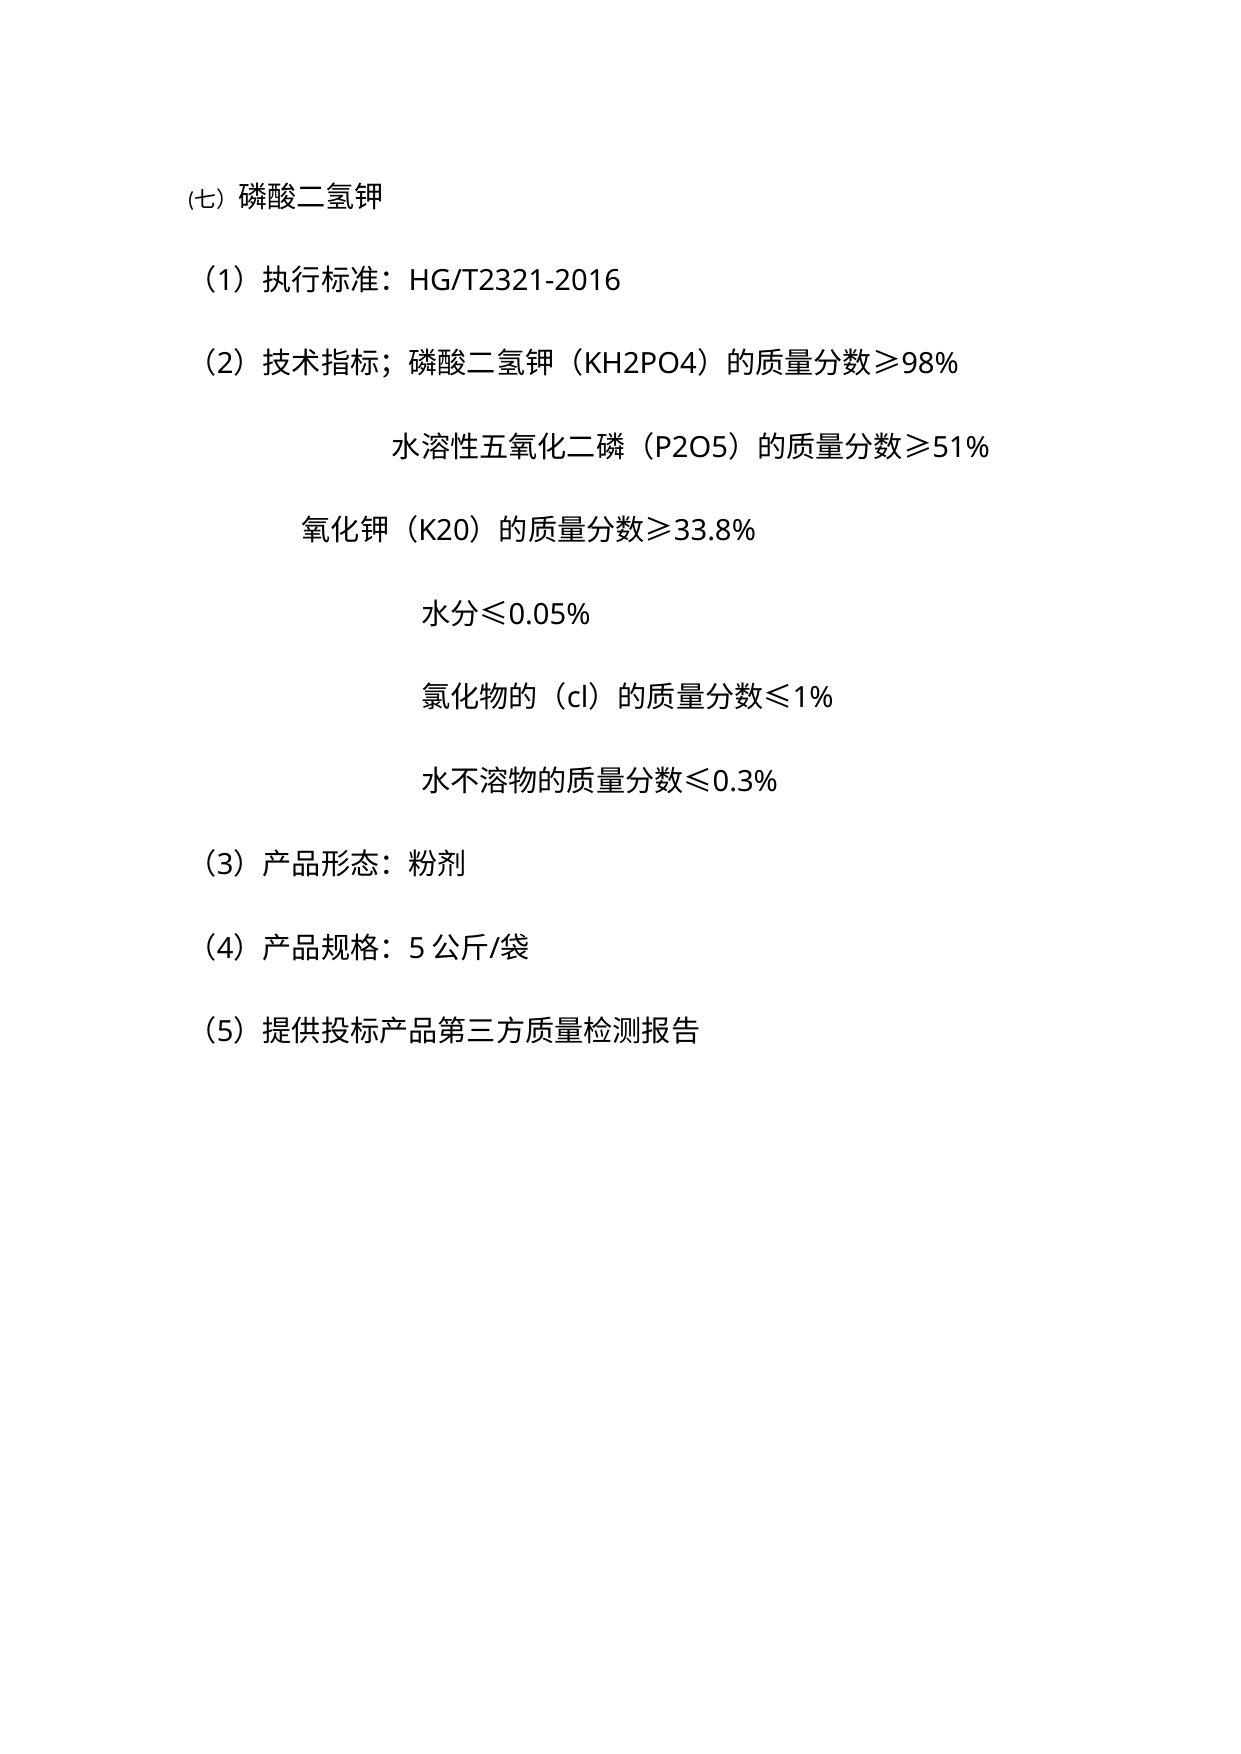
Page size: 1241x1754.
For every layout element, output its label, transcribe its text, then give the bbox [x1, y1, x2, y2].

text 氧化钾（K20）的质量分数≥33.8% [187, 496, 1053, 561]
text 水不溶物的质量分数≤0.3% [187, 746, 1053, 811]
text 水分≤0.05% [187, 579, 1053, 644]
list （4）产品规格：5公斤/袋 [187, 913, 1053, 978]
list （3）产品形态：粉剂 [187, 829, 1053, 894]
text （1）执行标准：HG/T2321-2016 [187, 245, 1053, 310]
text (七）磷酸二氢钾 [187, 162, 1053, 227]
text （2）技术指标；磷酸二氢钾（KH2PO4）的质量分数≥98% [187, 329, 1053, 394]
text 氯化物的（cl）的质量分数≤1% [187, 663, 1053, 728]
text 水溶性五氧化二磷（P2O5）的质量分数≥51% [187, 412, 1053, 477]
list （5）提供投标产品第三方质量检测报告 [187, 996, 1053, 1061]
